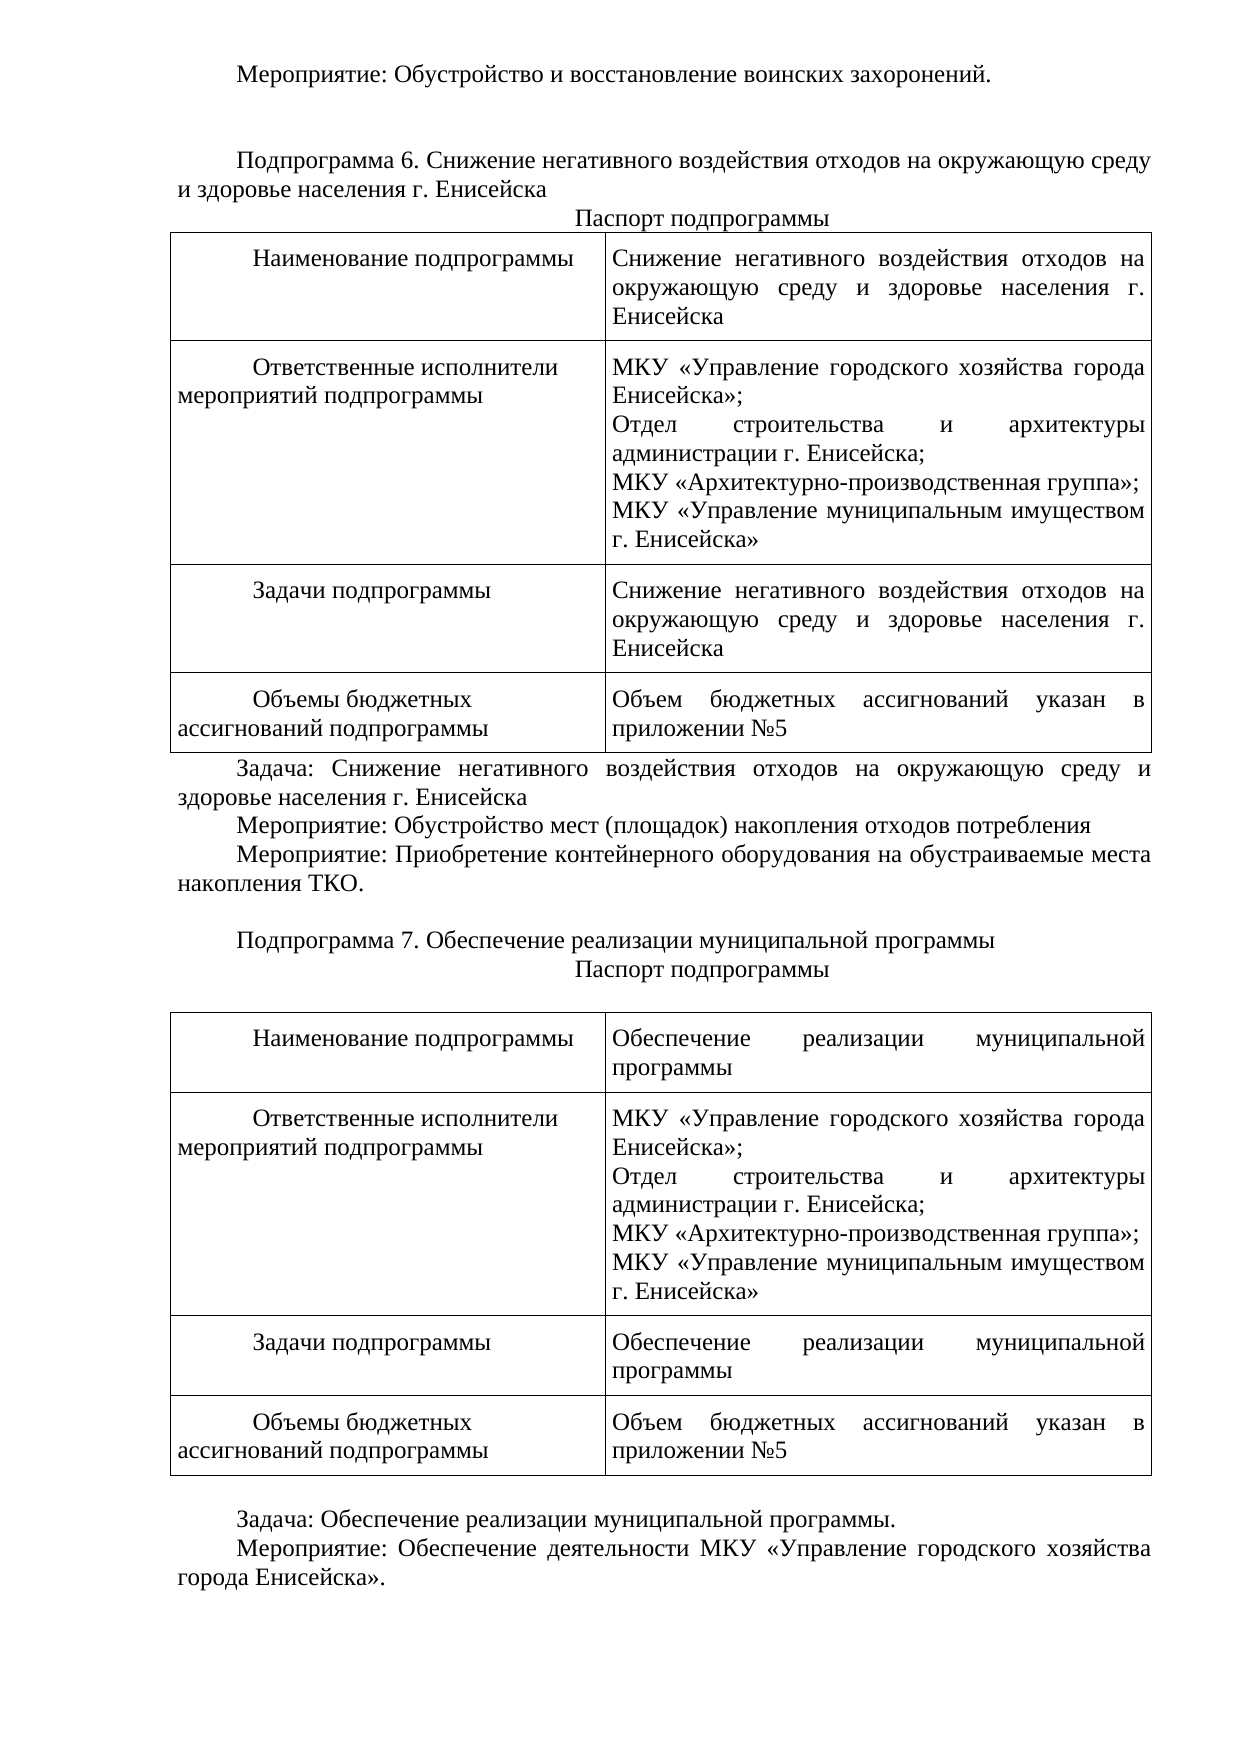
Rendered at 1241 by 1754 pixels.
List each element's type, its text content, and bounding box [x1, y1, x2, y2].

table_cell Объемы бюджетных ассигнований подпрограммы [171, 1396, 605, 1475]
text Паспорт подпрограммы [177, 954, 1152, 983]
table_cell Объем бюджетных ассигнований указан в приложении №5 [606, 1396, 1151, 1475]
list Подпрограмма 6. Снижение негативного воздействия отходов на окружающую среду и здоровье населения г. Енисейска [177, 145, 1152, 203]
list Задача: Снижение негативного воздействия отходов на окружающую среду и здоровье населения г. Енисейска [177, 753, 1152, 811]
table_cell Объем бюджетных ассигнований указан в приложении №5 [606, 673, 1151, 752]
list Мероприятие: Приобретение контейнерного оборудования на обустраиваемые места накопления ТКО. [177, 839, 1152, 897]
table_header Наименование подпрограммы [171, 233, 605, 340]
table_cell Ответственные исполнители мероприятий подпрограммы [171, 341, 605, 564]
table_cell Снижение негативного воздействия отходов на окружающую среду и здоровье населения г. Енисейска [606, 565, 1151, 672]
table_cell Ответственные исполнители мероприятий подпрограммы [171, 1093, 605, 1315]
list Задача: Обеспечение реализации муниципальной программы. [177, 1504, 1152, 1533]
text Паспорт подпрограммы [177, 203, 1152, 232]
table_cell Задачи подпрограммы [171, 1316, 605, 1395]
table_header Обеспечение реализации муниципальной программы [606, 1013, 1151, 1092]
table_cell Обеспечение реализации муниципальной программы [606, 1316, 1151, 1395]
list Мероприятие: Обустройство и восстановление воинских захоронений. [177, 59, 1152, 88]
table_cell Задачи подпрограммы [171, 565, 605, 672]
list Мероприятие: Обустройство мест (площадок) накопления отходов потребления [177, 811, 1152, 839]
list Подпрограмма 7. Обеспечение реализации муниципальной программы [177, 926, 1152, 954]
table_header Снижение негативного воздействия отходов на окружающую среду и здоровье населения г. Енисейска [606, 233, 1151, 340]
list Мероприятие: Обеспечение деятельности МКУ «Управление городского хозяйства города Енисейска». [177, 1533, 1152, 1591]
table_header Наименование подпрограммы [171, 1013, 605, 1092]
table_cell Объемы бюджетных ассигнований подпрограммы [171, 673, 605, 752]
